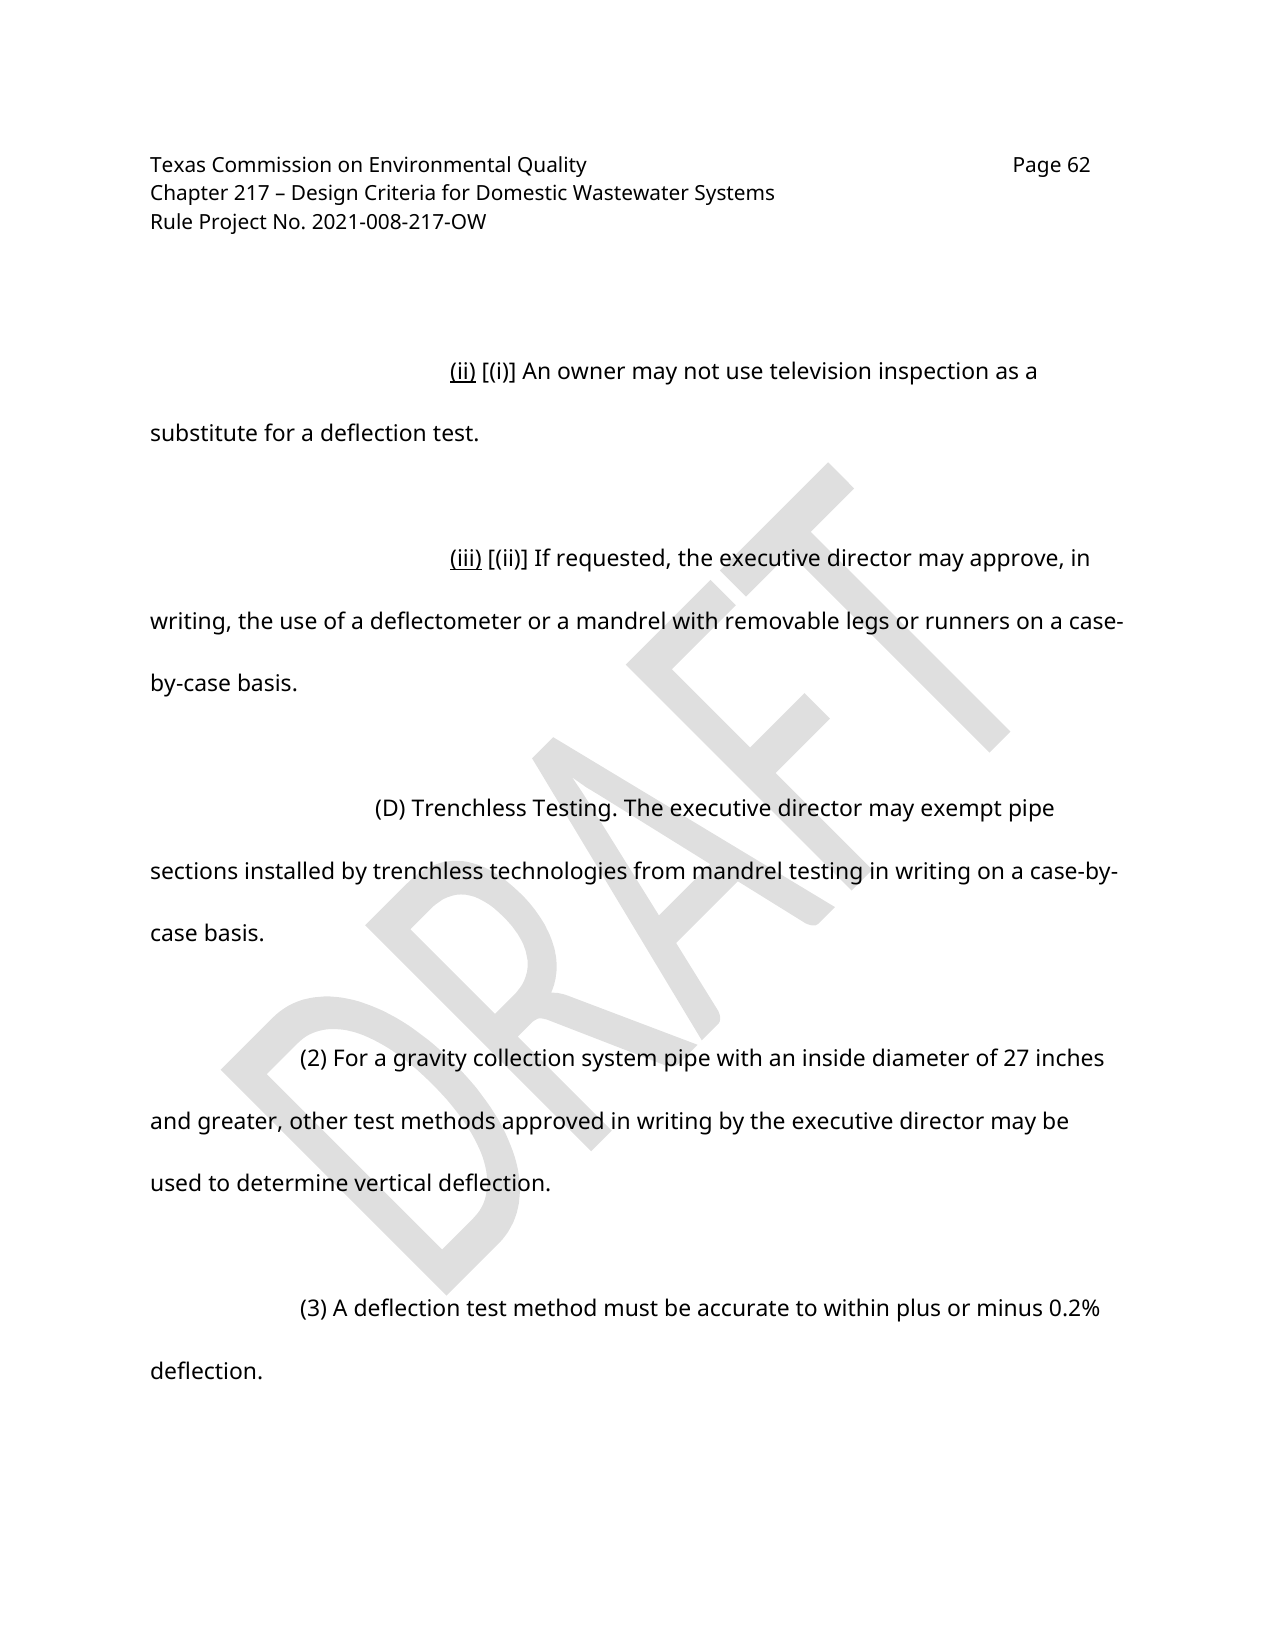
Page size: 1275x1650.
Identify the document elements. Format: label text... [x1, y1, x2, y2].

text (ii) [(i)] An owner may not use television inspection as a substitute for a deflection test. [150, 355, 1125, 448]
text (2) For a gravity collection system pipe with an inside diameter of 27 inches and greater, other test methods approved in writing by the executive director may be used to determine vertical deflection. [150, 1042, 1125, 1198]
text (iii) [(ii)] If requested, the executive director may approve, in writing, the use of a deflectometer or a mandrel with removable legs or runners on a case-by-case basis. [150, 542, 1125, 698]
text (D) Trenchless Testing. The executive director may exempt pipe sections installed by trenchless technologies from mandrel testing in writing on a case-by-case basis. [150, 792, 1125, 948]
text (3) A deflection test method must be accurate to within plus or minus 0.2% deflection. [150, 1292, 1125, 1386]
